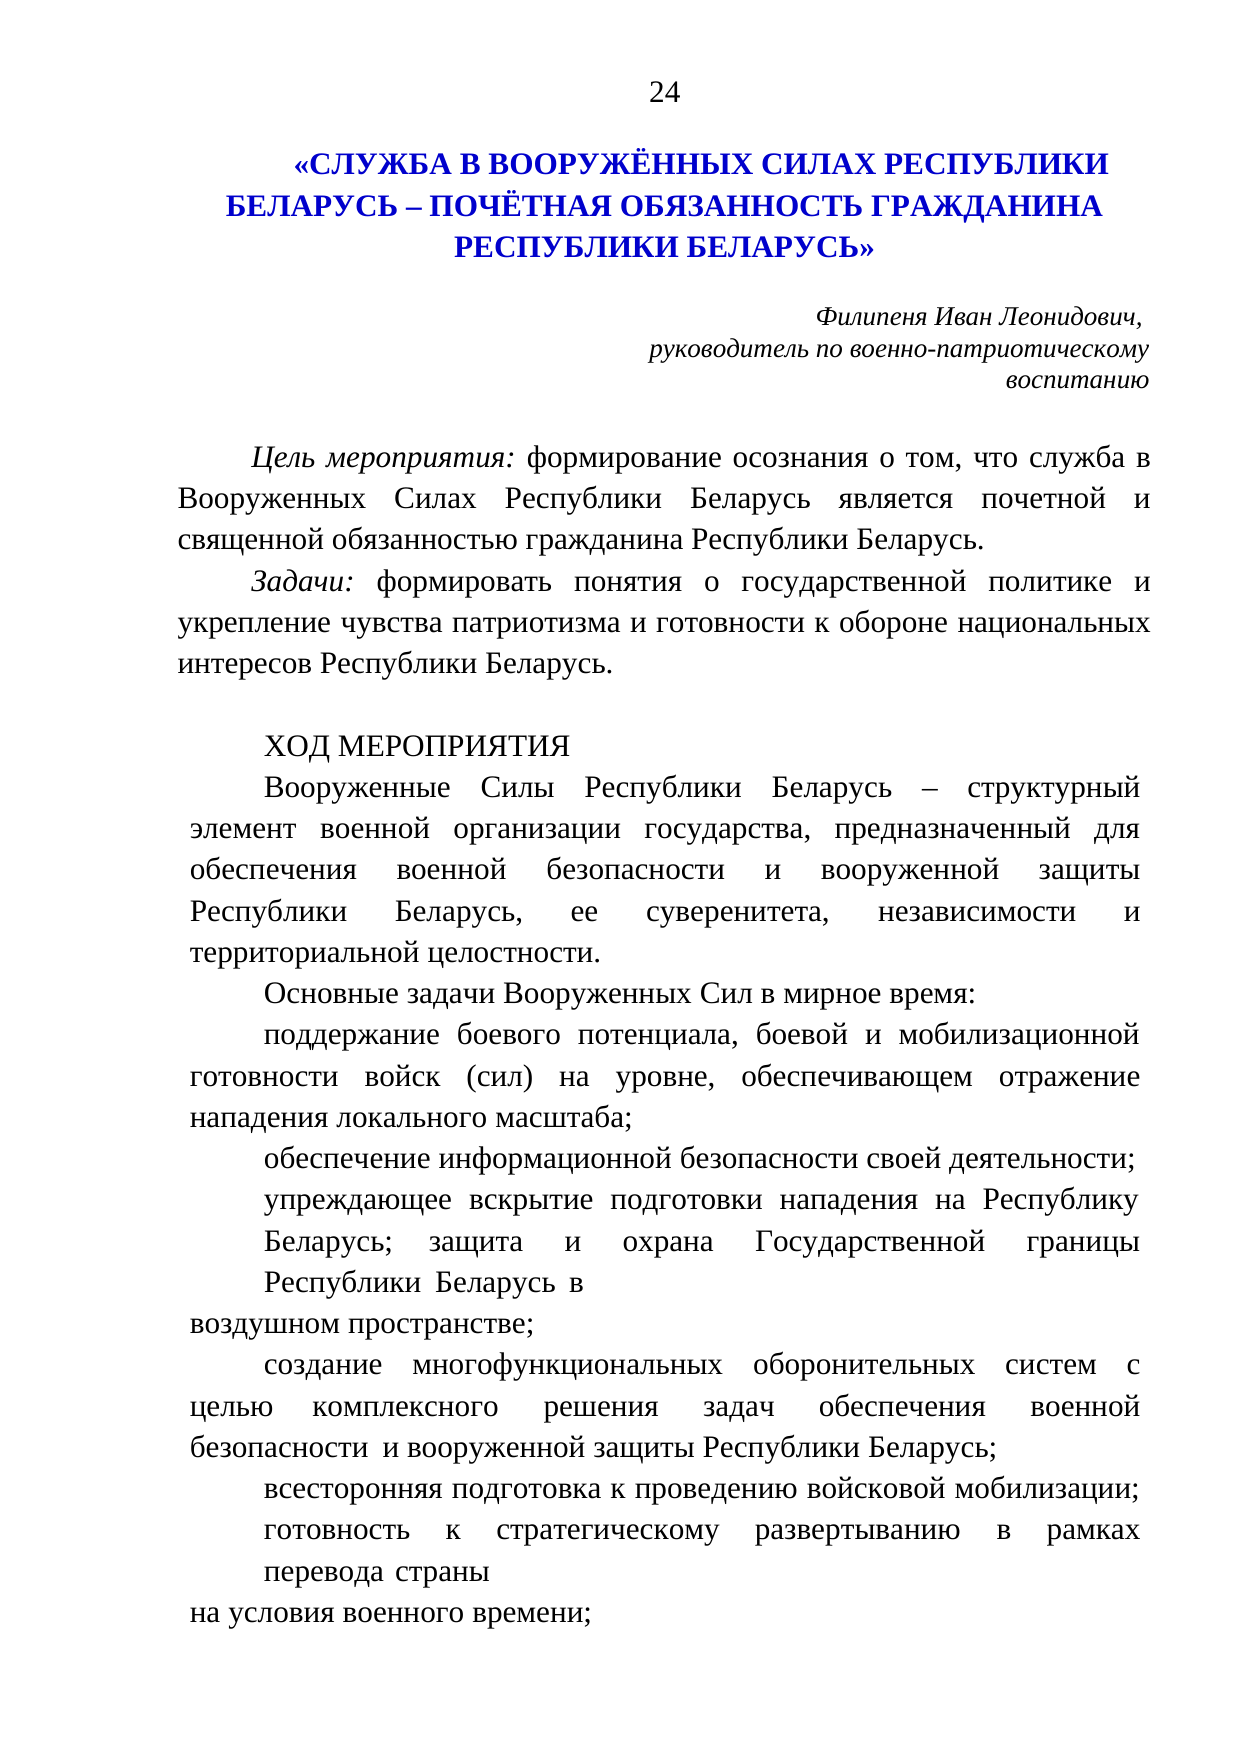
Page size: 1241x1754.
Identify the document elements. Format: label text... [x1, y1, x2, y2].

text ХОД МЕРОПРИЯТИЯ [189, 727, 1141, 763]
text Задачи: формировать понятия о государственной политике и укрепление чувства патриотизма и готовности к обороне национальных интересов Республики Беларусь. [177, 562, 1152, 680]
text поддержание боевого потенциала, боевой и мобилизационной готовности войск (сил) на уровне, обеспечивающем отражение нападения локального масштаба; [189, 1016, 1140, 1134]
text Цель мероприятия: формирование осознания о том, что служба в Вооруженных Силах Республики Беларусь является почетной и священной обязанностью гражданина Республики Беларусь. [177, 438, 1152, 556]
text Вооруженные Силы Республики Беларусь – структурный элемент военной организации государства, предназначенный для обеспечения военной безопасности и вооруженной защиты Республики Беларусь, ее суверенитета, независимости и территориальной целостности. [189, 768, 1141, 969]
text воспитанию [177, 363, 1152, 394]
text Основные задачи Вооруженных Сил в мирное время: [264, 974, 1152, 1010]
text «СЛУЖБА В ВООРУЖЁННЫХ СИЛАХ РЕСПУБЛИКИ БЕЛАРУСЬ – ПОЧЁТНАЯ ОБЯЗАННОСТЬ ГРАЖДАНИНА РЕСПУБЛИКИ БЕЛАРУСЬ» [177, 146, 1152, 264]
text Филипеня Иван Леонидович, руководитель по военно-патриотическому [177, 301, 1152, 363]
text создание многофункциональных оборонительных систем с целью комплексного решения задач обеспечения военной безопасности и вооруженной защиты Республики Беларусь; [189, 1346, 1140, 1464]
text всесторонняя подготовка к проведению войсковой мобилизации; готовность к стратегическому развертыванию в рамках перевода страны [264, 1469, 1140, 1588]
text обеспечение информационной безопасности своей деятельности; [264, 1139, 1152, 1175]
text воздушном пространстве; [189, 1304, 1152, 1340]
text на условия военного времени; [189, 1593, 1152, 1629]
text упреждающее вскрытие подготовки нападения на Республику Беларусь; защита и охрана Государственной границы Республики Беларусь в [264, 1181, 1140, 1299]
